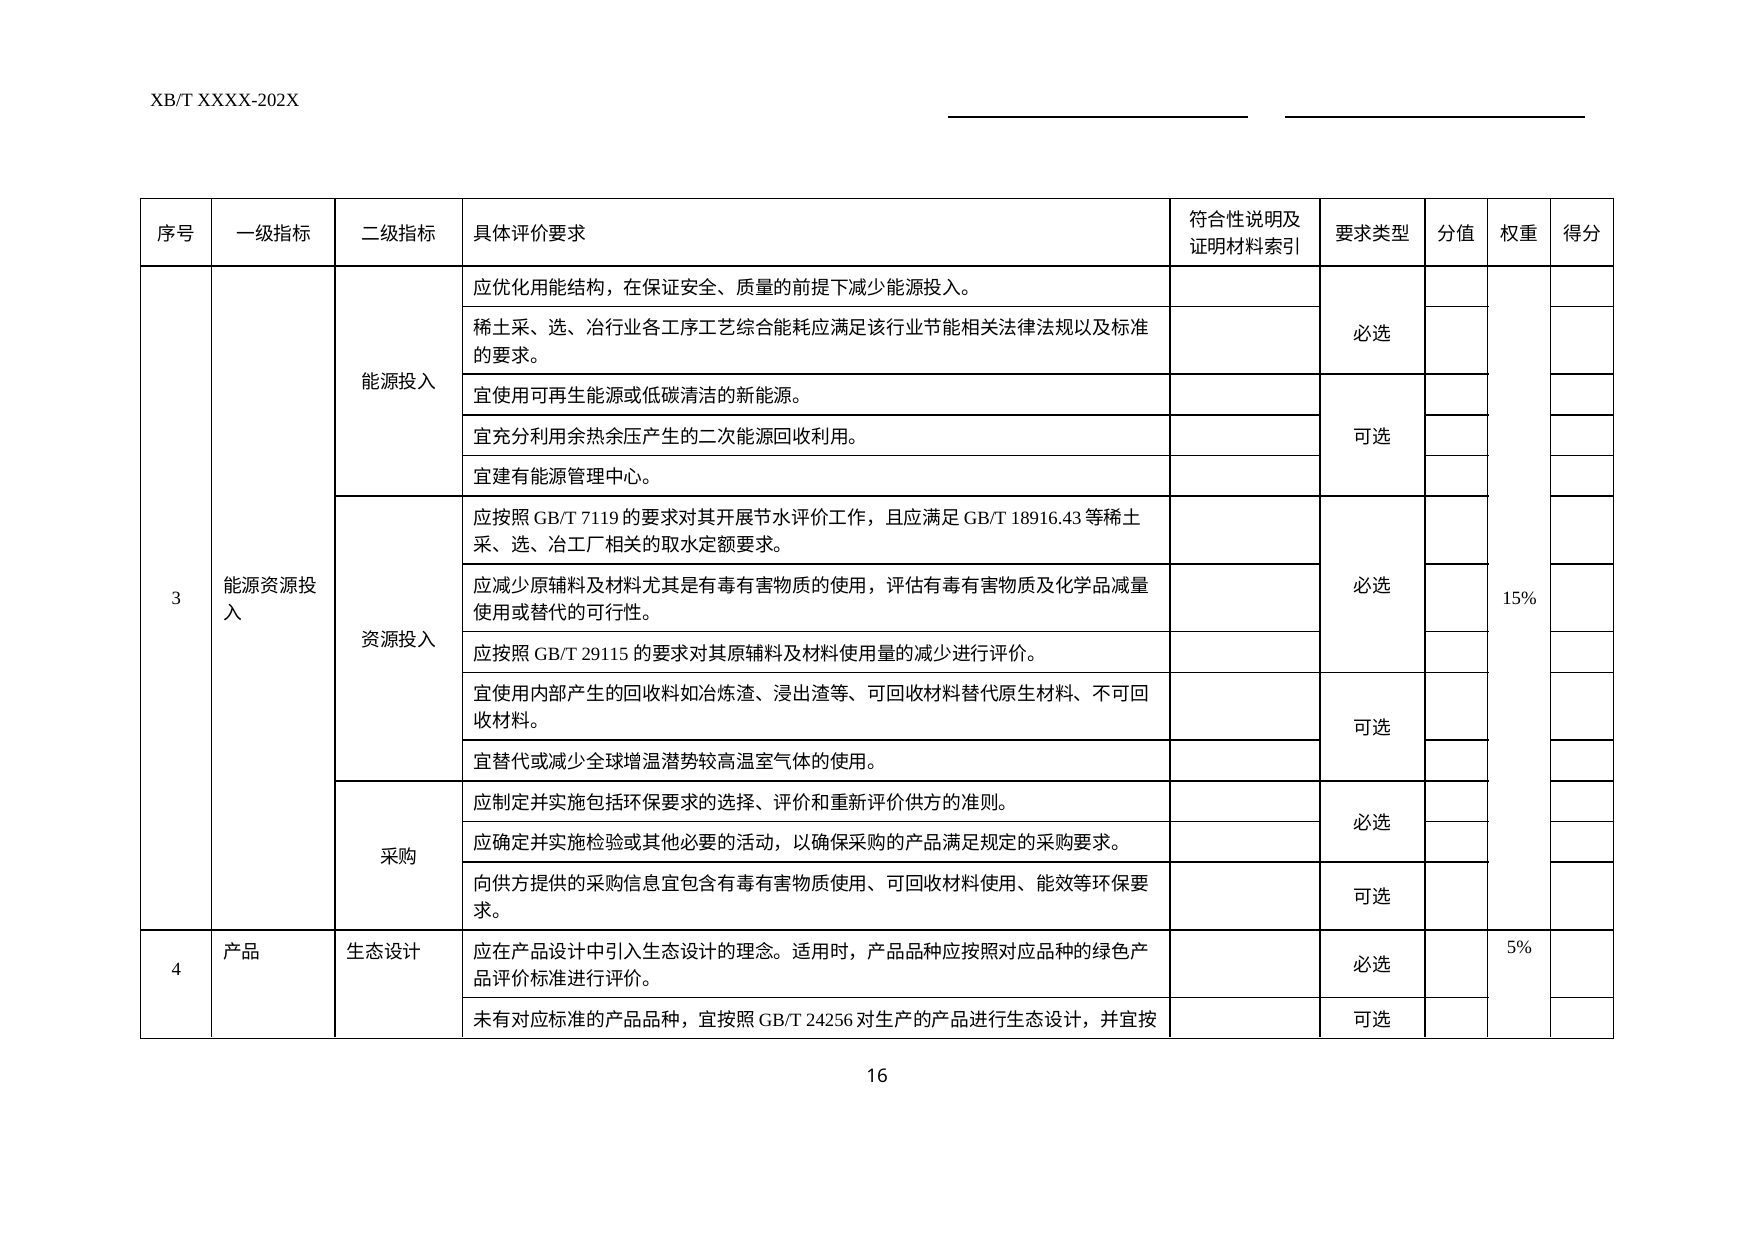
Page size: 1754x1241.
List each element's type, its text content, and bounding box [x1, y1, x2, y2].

table_cell [1426, 416, 1487, 454]
table_cell [1426, 931, 1487, 997]
table_cell 采购 [336, 782, 462, 929]
table_cell [1171, 267, 1319, 306]
table_cell 必选 [1321, 267, 1424, 373]
table_cell [1551, 497, 1613, 563]
table_cell 必选 [1321, 782, 1424, 861]
table_cell [1551, 673, 1613, 739]
table_header 得分 [1551, 199, 1613, 265]
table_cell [463, 998, 1169, 1037]
table_cell 4 [141, 931, 211, 1037]
table_cell 宜建有能源管理中心。 [463, 456, 1169, 495]
table_cell [1551, 822, 1613, 861]
table_cell 应确定并实施检验或其他必要的活动，以确保采购的产品满足规定的采购要求。 [463, 822, 1169, 861]
table_header 分值 [1426, 199, 1487, 265]
table_cell 必选 [1321, 497, 1424, 671]
table_cell [1171, 497, 1319, 563]
table_cell [1551, 375, 1613, 414]
table_cell 资源投入 [336, 497, 462, 780]
table_cell [1551, 863, 1613, 929]
table_cell [1551, 782, 1613, 821]
table_header 要求类型 [1321, 199, 1424, 265]
table_cell [1551, 998, 1613, 1037]
table_cell [1171, 998, 1319, 1037]
table_cell 可选 [1321, 673, 1424, 780]
table_cell [1171, 822, 1319, 861]
table_cell 宜充分利用余热余压产生的二次能源回收利用。 [463, 416, 1169, 454]
table_cell [1426, 863, 1487, 929]
table_cell [1426, 375, 1487, 414]
table_cell [1426, 782, 1487, 821]
table_cell [1426, 307, 1487, 373]
table_cell 应制定并实施包括环保要求的选择、评价和重新评价供方的准则。 [463, 782, 1169, 821]
table_cell [1551, 931, 1613, 997]
table_cell [1171, 375, 1319, 414]
table_cell 5% [1488, 931, 1550, 1037]
table_cell [1171, 673, 1319, 739]
table_cell [1551, 456, 1613, 495]
table_cell [1426, 822, 1487, 861]
table_cell [1551, 416, 1613, 454]
table_cell [1426, 998, 1487, 1037]
table_cell 生态设计 [336, 931, 462, 1037]
table_cell 产品 [212, 931, 334, 1037]
table_cell [1426, 673, 1487, 739]
table_cell [1551, 632, 1613, 671]
table_header 二级指标 [336, 199, 462, 265]
table_header 具体评价要求 [463, 199, 1169, 265]
table_cell 宜使用可再生能源或低碳清洁的新能源。 [463, 375, 1169, 414]
table_cell 可选 [1321, 998, 1424, 1037]
table_cell 必选 [1321, 931, 1424, 997]
table_header 符合性说明及证明材料索引 [1171, 199, 1319, 265]
table_cell [1171, 632, 1319, 671]
table_cell [1426, 497, 1487, 563]
table_cell [1171, 456, 1319, 495]
table_cell [1426, 741, 1487, 780]
table_cell [1426, 565, 1487, 631]
table_cell 3 [141, 267, 211, 929]
table_cell [1551, 307, 1613, 373]
table_cell 应在产品设计中引入生态设计的理念。适用时，产品品种应按照对应品种的绿色产品评价标准进行评价。 [463, 931, 1169, 997]
table_cell [1171, 863, 1319, 929]
table_cell 宜使用内部产生的回收料如冶炼渣、浸出渣等、可回收材料替代原生材料、不可回收材料。 [463, 673, 1169, 739]
table_cell [1551, 267, 1613, 306]
table_cell [1551, 565, 1613, 631]
table_cell 应减少原辅料及材料尤其是有毒有害物质的使用，评估有毒有害物质及化学品减量使用或替代的可行性。 [463, 565, 1169, 631]
table_header 序号 [141, 199, 211, 265]
table_cell [1171, 931, 1319, 997]
table_cell [1171, 307, 1319, 373]
table_cell 应按照GB/T 7119的要求对其开展节水评价工作，且应满足GB/T 18916.43等稀土采、选、冶工厂相关的取水定额要求。 [463, 497, 1169, 563]
table_cell [1551, 741, 1613, 780]
table_cell [1426, 267, 1487, 306]
table_cell 可选 [1321, 375, 1424, 495]
table_cell 向供方提供的采购信息宜包含有毒有害物质使用、可回收材料使用、能效等环保要求。 [463, 863, 1169, 929]
table_cell [1426, 632, 1487, 671]
table_cell [1171, 416, 1319, 454]
table_cell 稀土采、选、冶行业各工序工艺综合能耗应满足该行业节能相关法律法规以及标准的要求。 [463, 307, 1169, 373]
table_header 一级指标 [212, 199, 334, 265]
table_cell 15% [1488, 267, 1550, 929]
table_cell 能源投入 [336, 267, 462, 495]
table_cell [1426, 456, 1487, 495]
table_cell 应优化用能结构，在保证安全、质量的前提下减少能源投入。 [463, 267, 1169, 306]
table_header 权重 [1488, 199, 1550, 265]
table_cell [1171, 565, 1319, 631]
table_cell 能源资源投入 [212, 267, 334, 929]
table_cell 可选 [1321, 863, 1424, 929]
table_cell 宜替代或减少全球增温潜势较高温室气体的使用。 [463, 741, 1169, 780]
table_cell [1171, 741, 1319, 780]
table_cell 应按照 GB/T 29115 的要求对其原辅料及材料使用量的减少进行评价。 [463, 632, 1169, 671]
table_cell [1171, 782, 1319, 821]
